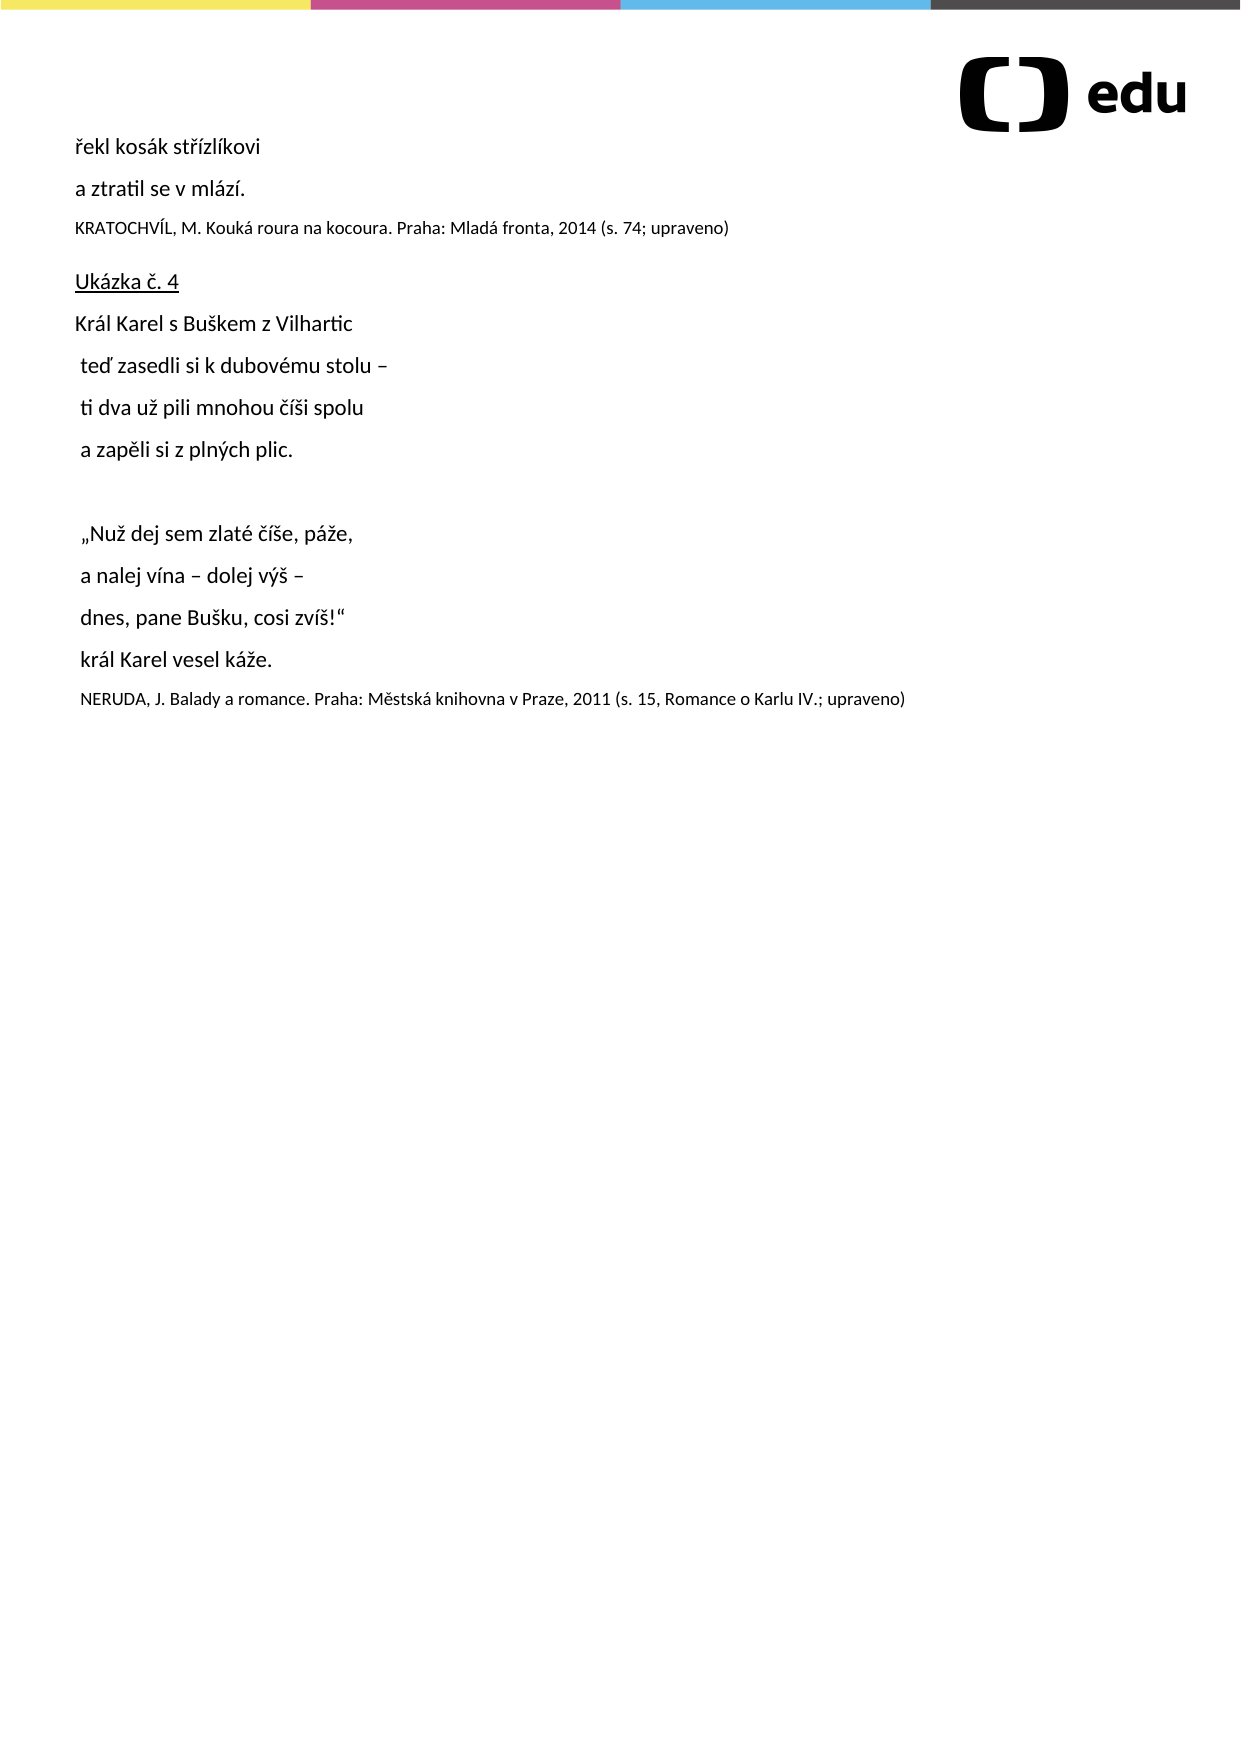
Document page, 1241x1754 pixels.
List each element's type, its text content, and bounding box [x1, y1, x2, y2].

text „Nuž dej sem zlaté číše, páže, [75, 519, 1165, 547]
text dnes, pane Bušku, cosi zvíš!“ [75, 603, 1165, 631]
text Král Karel s Buškem z Vilhartic [75, 309, 1165, 337]
picture [960, 57, 1186, 132]
text KRATOCHVÍL, M. Kouká roura na kocoura. Praha: Mladá fronta, 2014 (s. 74; upraveno) [75, 216, 1165, 239]
text král Karel vesel káže. [75, 645, 1165, 673]
picture [0, 0, 1241, 10]
text a nalej vína – dolej výš – [75, 561, 1165, 589]
text řekl kosák střízlíkovi [75, 132, 1165, 160]
text teď zasedli si k dubovému stolu – [75, 351, 1165, 379]
text NERUDA, J. Balady a romance. Praha: Městská knihovna v Praze, 2011 (s. 15, Romance o Karlu IV.; upraveno) [75, 687, 1165, 710]
text Ukázka č. 4 [75, 267, 1165, 295]
text a zapěli si z plných plic. [75, 435, 1165, 463]
text a ztratil se v mlází. [75, 174, 1165, 202]
text ti dva už pili mnohou číši spolu [75, 393, 1165, 421]
